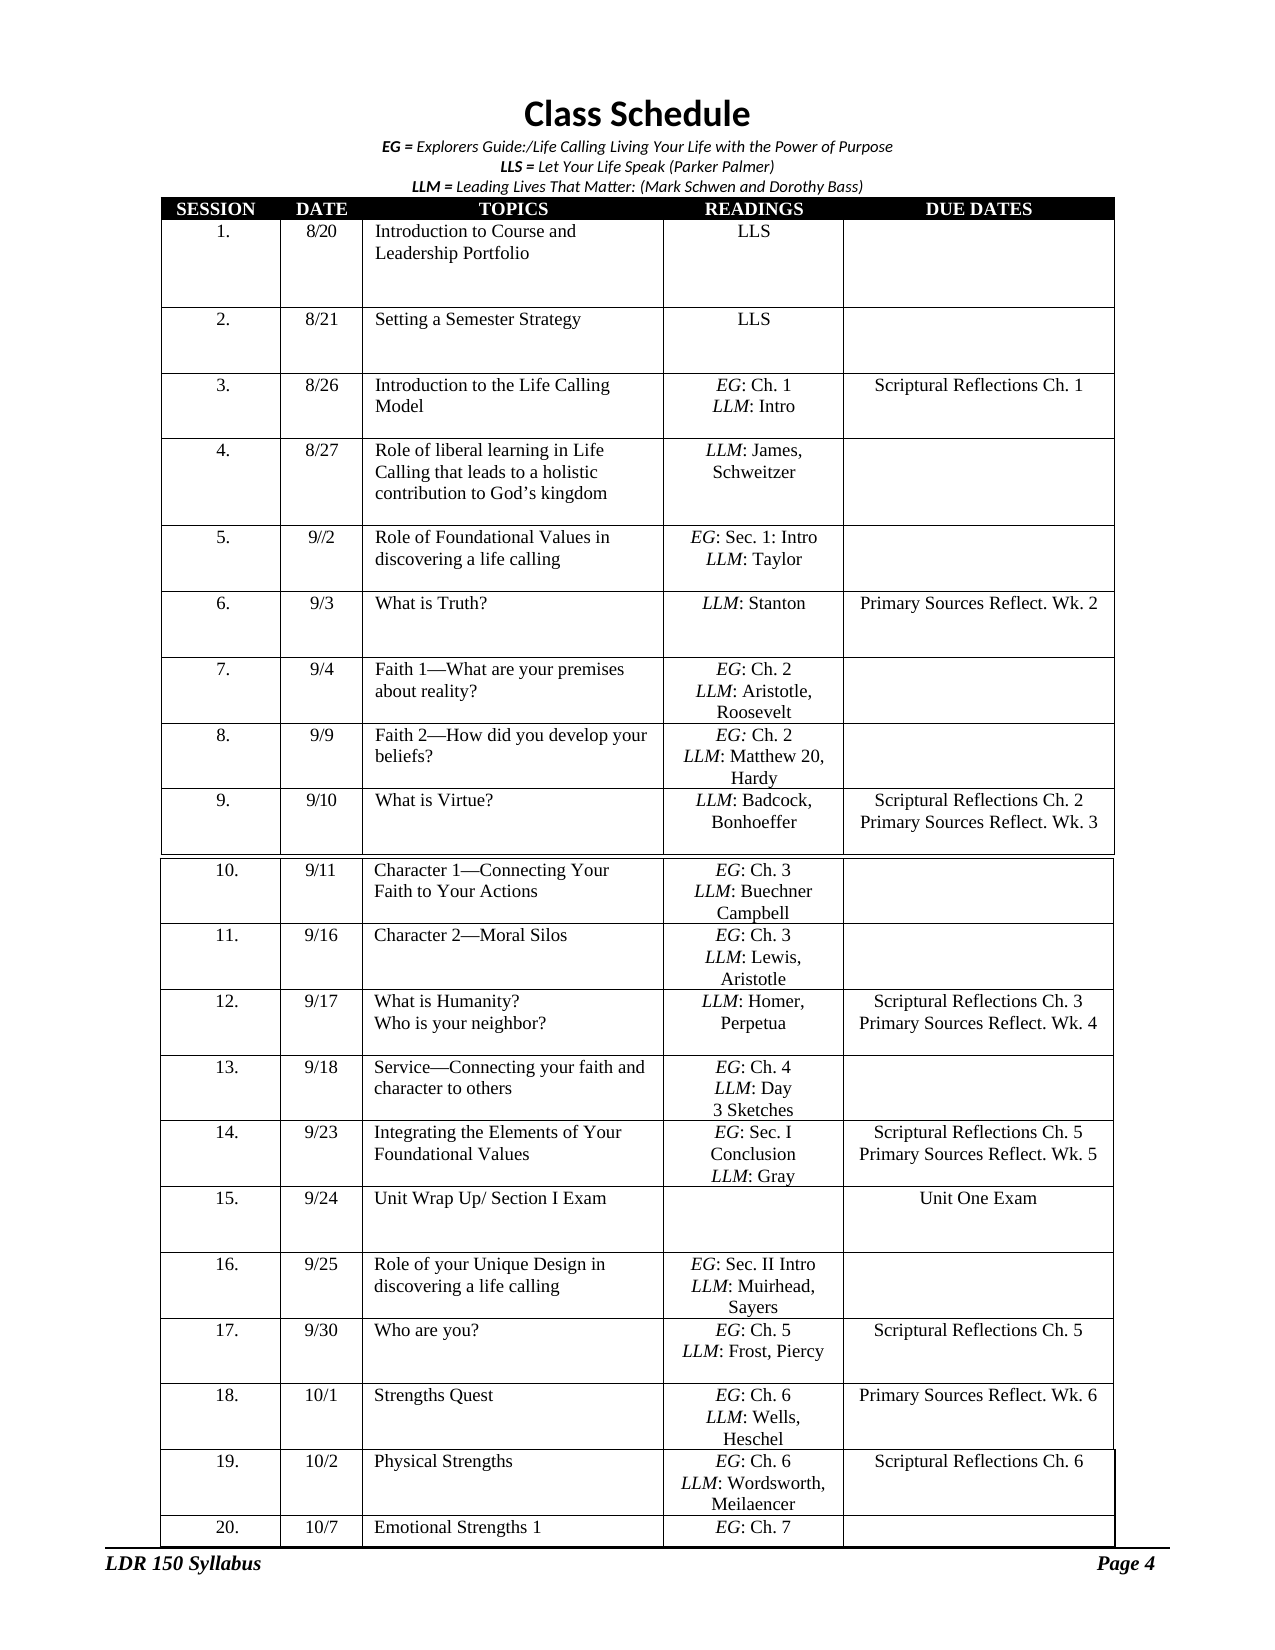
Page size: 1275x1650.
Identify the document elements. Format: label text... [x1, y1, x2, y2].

table_cell [162, 526, 280, 591]
table_cell What is Virtue? [363, 789, 663, 854]
table_cell [844, 308, 1114, 372]
table_cell EG: Ch. 3 LLM: Lewis, Aristotle [664, 924, 843, 989]
table_cell Scriptural Reflections Ch. 2 Primary Sources Reflect. Wk. 3 [844, 789, 1114, 854]
table_cell [162, 592, 280, 657]
table_cell 9/23 [281, 1121, 362, 1186]
table_cell [161, 1450, 280, 1515]
table_cell What is Truth? [363, 592, 663, 657]
table_cell 9/10 [281, 789, 362, 854]
table_cell Unit Wrap Up/ Section I Exam [363, 1187, 663, 1252]
table_cell 9/24 [281, 1187, 362, 1252]
table_cell Introduction to the Life Calling Model [363, 374, 663, 438]
table_cell Integrating the Elements of Your Foundational Values [363, 1121, 663, 1186]
table_cell LLM: Stanton [664, 592, 843, 657]
table_cell Character 2—Moral Silos [363, 924, 663, 989]
table_cell [844, 1056, 1113, 1120]
table_cell Role of liberal learning in Life Calling that leads to a holistic contribution to God’s kingdom [363, 439, 663, 525]
table_cell [844, 1516, 1114, 1546]
table_cell LLS [664, 220, 843, 307]
table_header EG: Ch. 3 LLM: Buechner Campbell [664, 859, 843, 923]
table_cell [162, 439, 280, 525]
table_cell [162, 374, 280, 438]
table_cell [844, 924, 1113, 989]
table_cell EG: Ch. 6 LLM: Wordsworth, Meilaencer [664, 1450, 843, 1515]
table_cell Primary Sources Reflect. Wk. 2 [844, 592, 1114, 657]
table_cell Scriptural Reflections Ch. 3 Primary Sources Reflect. Wk. 4 [844, 990, 1113, 1055]
table_cell 9/30 [281, 1319, 362, 1383]
table_header DUE DATES [844, 198, 1114, 219]
table_cell 9/4 [281, 658, 362, 723]
table_header [844, 859, 1113, 923]
text LLM = Leading Lives That Matter: (Mark Schwen and Dorothy Bass) [105, 176, 1170, 197]
table_cell EG: Ch. 2 LLM: Matthew 20, Hardy [664, 724, 843, 788]
table_cell Service—Connecting your faith and character to others [363, 1056, 663, 1120]
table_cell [363, 1516, 663, 1546]
table_cell [162, 658, 280, 723]
table_cell Faith 2—How did you develop your beliefs? [363, 724, 663, 788]
table_cell Introduction to Course and Leadership Portfolio [363, 220, 663, 307]
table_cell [664, 1516, 843, 1546]
table_cell 9/3 [281, 592, 362, 657]
table_cell [844, 724, 1114, 788]
table_cell [161, 924, 280, 989]
table_cell Physical Strengths [363, 1450, 663, 1515]
table_cell Who are you? [363, 1319, 663, 1383]
table_cell EG: Ch. 2 LLM: Aristotle, Roosevelt [664, 658, 843, 723]
table_cell 9/9 [281, 724, 362, 788]
table_cell Role of your Unique Design in discovering a life calling [363, 1253, 663, 1318]
table_cell 9/18 [281, 1056, 362, 1120]
table_cell [161, 1253, 280, 1318]
table_cell 9/25 [281, 1253, 362, 1318]
table_cell 9//2 [281, 526, 362, 591]
table_cell EG: Sec. II Intro LLM: Muirhead, Sayers [664, 1253, 843, 1318]
text Class Schedule [105, 90, 1170, 136]
table_cell Scriptural Reflections Ch. 5 [844, 1319, 1113, 1383]
table_cell 10/7 [281, 1516, 362, 1546]
table_cell [161, 1319, 280, 1383]
table_cell [162, 220, 280, 307]
text EG = Explorers Guide:/Life Calling Living Your Life with the Power of Purpose [105, 136, 1170, 156]
table_cell Role of Foundational Values in discovering a life calling [363, 526, 663, 591]
table_cell EG: Ch. 5 LLM: Frost, Piercy [664, 1319, 843, 1383]
table_header Character 1—Connecting Your Faith to Your Actions [363, 859, 663, 923]
table_cell Scriptural Reflections Ch. 5 Primary Sources Reflect. Wk. 5 [844, 1121, 1113, 1186]
table_cell [844, 1253, 1113, 1318]
table_cell Setting a Semester Strategy [363, 308, 663, 372]
table_cell 10/2 [281, 1450, 362, 1515]
table_cell [844, 220, 1114, 307]
table_cell LLM: James, Schweitzer [664, 439, 843, 525]
table_cell EG: Sec. 1: Intro LLM: Taylor [664, 526, 843, 591]
table_header 9/11 [281, 859, 362, 923]
table_cell 8/26 [281, 374, 362, 438]
table_cell LLM: Badcock, Bonhoeffer [664, 789, 843, 854]
table_cell What is Humanity? Who is your neighbor? [363, 990, 663, 1055]
table_cell 8/20 [281, 220, 362, 307]
table_cell Unit One Exam [844, 1187, 1113, 1252]
table_cell [162, 308, 280, 372]
table_cell 8/21 [281, 308, 362, 372]
table_cell [161, 1121, 280, 1186]
table_cell Faith 1—What are your premises about reality? [363, 658, 663, 723]
table_cell Scriptural Reflections Ch. 1 [844, 374, 1114, 438]
table_cell 9/17 [281, 990, 362, 1055]
table_cell [161, 990, 280, 1055]
table_cell LLS [664, 308, 843, 372]
table_header [161, 859, 280, 923]
table_cell 9/16 [281, 924, 362, 989]
table_cell [161, 1187, 280, 1252]
table_cell EG: Sec. I Conclusion LLM: Gray [664, 1121, 843, 1186]
table_cell EG: Ch. 6 LLM: Wells, Heschel [664, 1384, 843, 1449]
table_cell [161, 1384, 280, 1449]
table_header TOPICS [363, 198, 663, 219]
table_cell [161, 1056, 280, 1120]
table_cell [844, 526, 1114, 591]
table_header SESSION [162, 198, 280, 219]
table_cell 10/1 [281, 1384, 362, 1449]
table_cell [162, 724, 280, 788]
table_cell Scriptural Reflections Ch. 6 [844, 1450, 1114, 1515]
table_cell [161, 1516, 280, 1546]
table_cell EG: Ch. 4 LLM: Day 3 Sketches [664, 1056, 843, 1120]
text LLS = Let Your Life Speak (Parker Palmer) [105, 156, 1170, 176]
table_cell Primary Sources Reflect. Wk. 6 [844, 1384, 1113, 1449]
table_cell Strengths Quest [363, 1384, 663, 1449]
table_cell [844, 658, 1114, 723]
table_cell [844, 439, 1114, 525]
table_cell [162, 789, 280, 854]
table_cell 8/27 [281, 439, 362, 525]
table_cell EG: Ch. 1 LLM: Intro [664, 374, 843, 438]
table_header DATE [281, 198, 362, 219]
table_header READINGS [664, 198, 843, 219]
table_cell [664, 1187, 843, 1252]
table_cell LLM: Homer, Perpetua [664, 990, 843, 1055]
